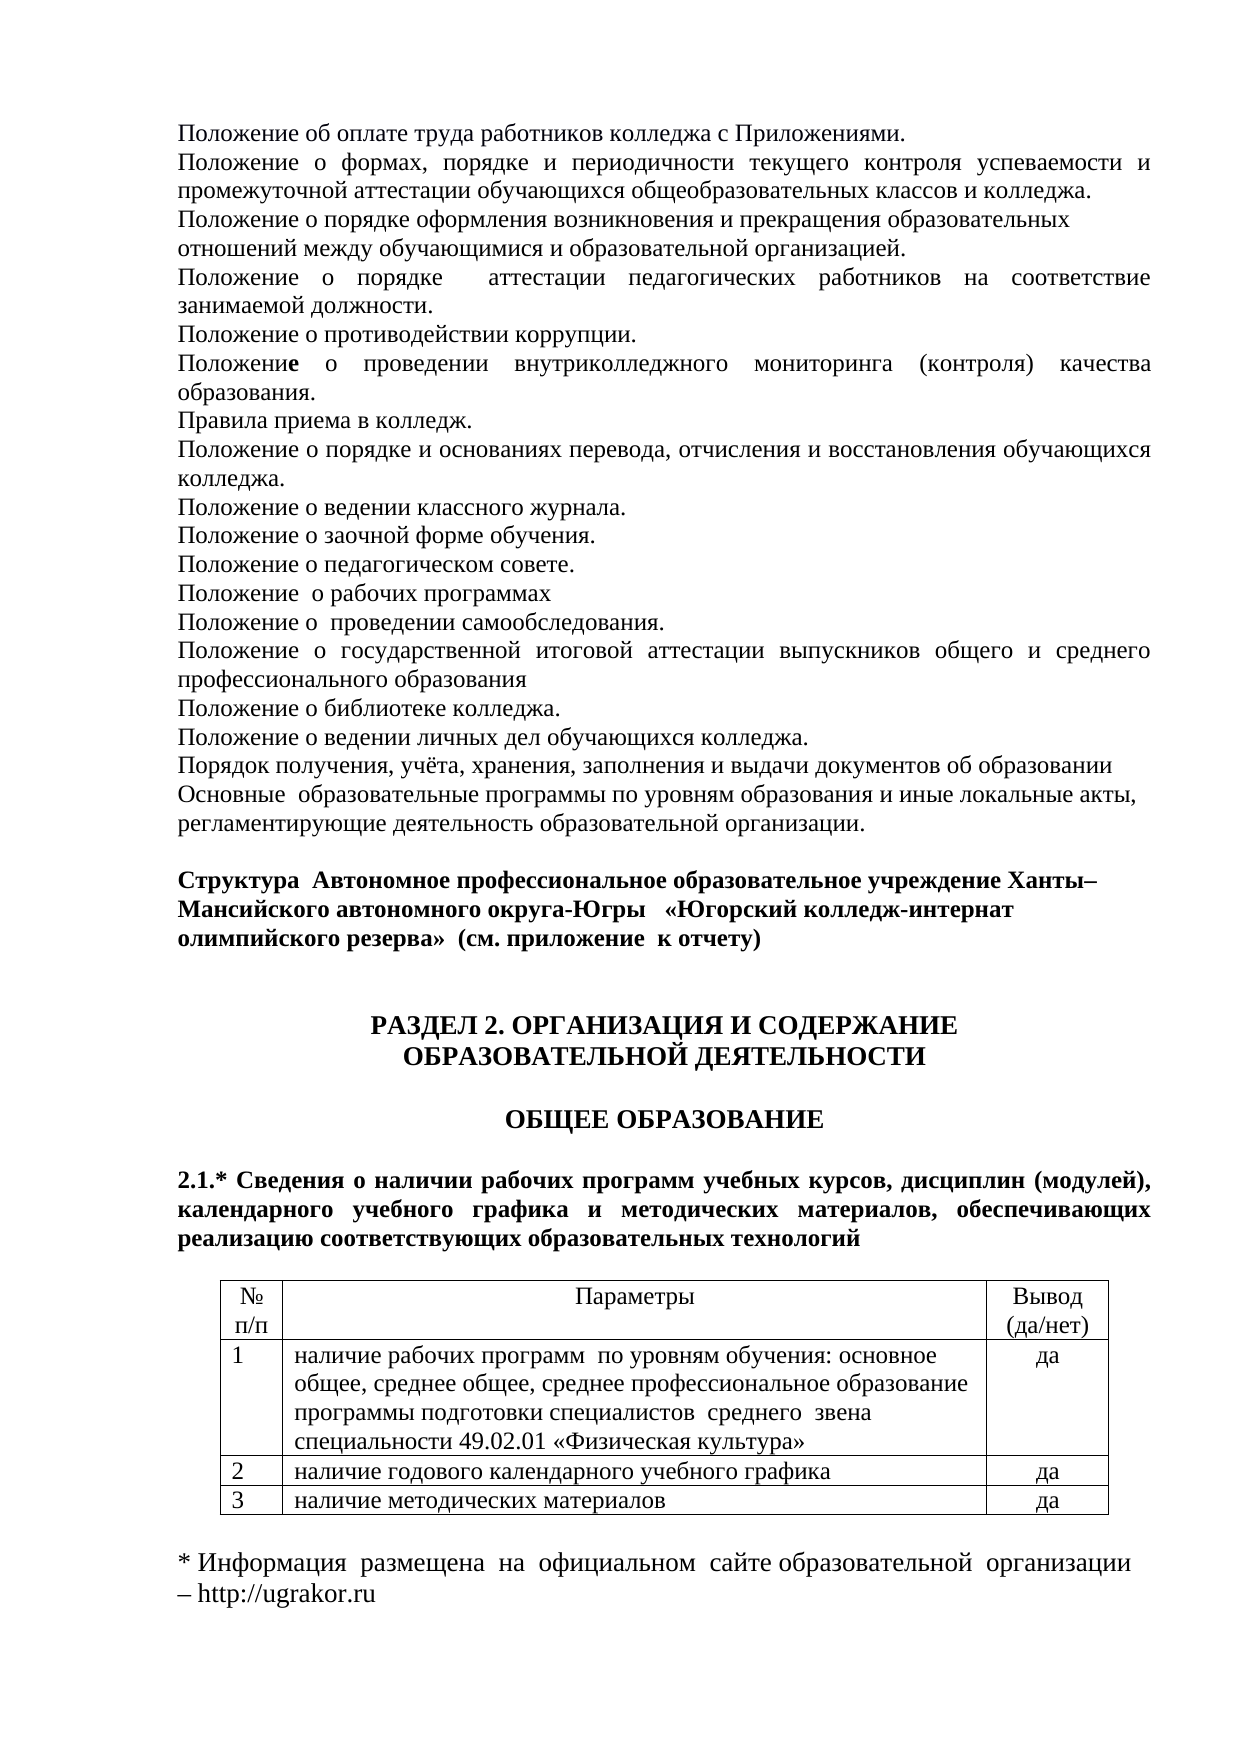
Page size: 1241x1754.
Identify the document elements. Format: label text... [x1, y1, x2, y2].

text ОБРАЗОВАТЕЛЬНОЙ ДЕЯТЕЛЬНОСТИ [177, 1041, 1152, 1072]
text Положение о противодействии коррупции. [177, 319, 1152, 348]
text Положение о педагогическом совете. [177, 549, 1152, 578]
table_cell да [987, 1456, 1108, 1484]
text отношений между обучающимися и образовательной организацией. [177, 233, 1152, 262]
text Положение о порядке оформления возникновения и прекращения образовательных [177, 204, 1152, 233]
table_cell наличие методических материалов [283, 1486, 986, 1514]
text Порядок получения, учёта, хранения, заполнения и выдачи документов об образовании [177, 751, 1152, 779]
table_header № п/п [221, 1281, 282, 1339]
text Основные образовательные программы по уровням образования и иные локальные акты, регламентирующие деятельность образовательной организации. [177, 779, 1152, 837]
text Положение о ведении личных дел обучающихся колледжа. [177, 722, 1152, 751]
text 2.1.* Сведения о наличии рабочих программ учебных курсов, дисциплин (модулей), календарного учебного графика и методических материалов, обеспечивающих реализацию соответствующих образовательных технологий [177, 1165, 1152, 1251]
text * Информация размещена на официальном сайте образовательной организации – http://ugrakor.ru [177, 1546, 1152, 1609]
text Положение о проведении самообследования. [177, 607, 1152, 636]
table_header Параметры [283, 1281, 986, 1339]
text Положение о проведении внутриколледжного мониторинга (контроля) качества образования. [177, 348, 1152, 406]
table_cell 3 [221, 1486, 282, 1514]
text Структура Автономное профессиональное образовательное учреждение Ханты–Мансийского автономного округа-Югры «Югорский колледж-интернат олимпийского резерва» (см. приложение к отчету) [177, 866, 1152, 952]
table_cell наличие годового календарного учебного графика [283, 1456, 986, 1484]
text Положение о формах, порядке и периодичности текущего контроля успеваемости и промежуточной аттестации обучающихся общеобразовательных классов и колледжа. [177, 147, 1152, 204]
text РАЗДЕЛ 2. ОРГАНИЗАЦИЯ И СОДЕРЖАНИЕ [177, 1009, 1152, 1041]
text Положение о библиотеке колледжа. [177, 693, 1152, 722]
table_cell 2 [221, 1456, 282, 1484]
text Положение о заочной форме обучения. [177, 521, 1152, 549]
text Положение о государственной итоговой аттестации выпускников общего и среднего профессионального образования [177, 636, 1152, 693]
table_cell 1 [221, 1340, 282, 1455]
text Положение о ведении классного журнала. [177, 492, 1152, 521]
table_cell да [987, 1340, 1108, 1455]
table_cell наличие рабочих программ по уровням обучения: основное общее, среднее общее, среднее профессиональное образование программы подготовки специалистов среднего звена специальности 49.02.01 «Физическая культура» [283, 1340, 986, 1455]
table_cell да [987, 1486, 1108, 1514]
text Положение о рабочих программах [177, 578, 1152, 607]
text Правила приема в колледж. [177, 406, 1152, 434]
text ОБЩЕЕ ОБРАЗОВАНИЕ [177, 1103, 1152, 1134]
text Положение о порядке и основаниях перевода, отчисления и восстановления обучающихся колледжа. [177, 434, 1152, 492]
text Положение об оплате труда работников колледжа с Приложениями. [177, 118, 1152, 147]
table_header Вывод (да/нет) [987, 1281, 1108, 1339]
text Положение о порядке аттестации педагогических работников на соответствие занимаемой должности. [177, 262, 1152, 319]
